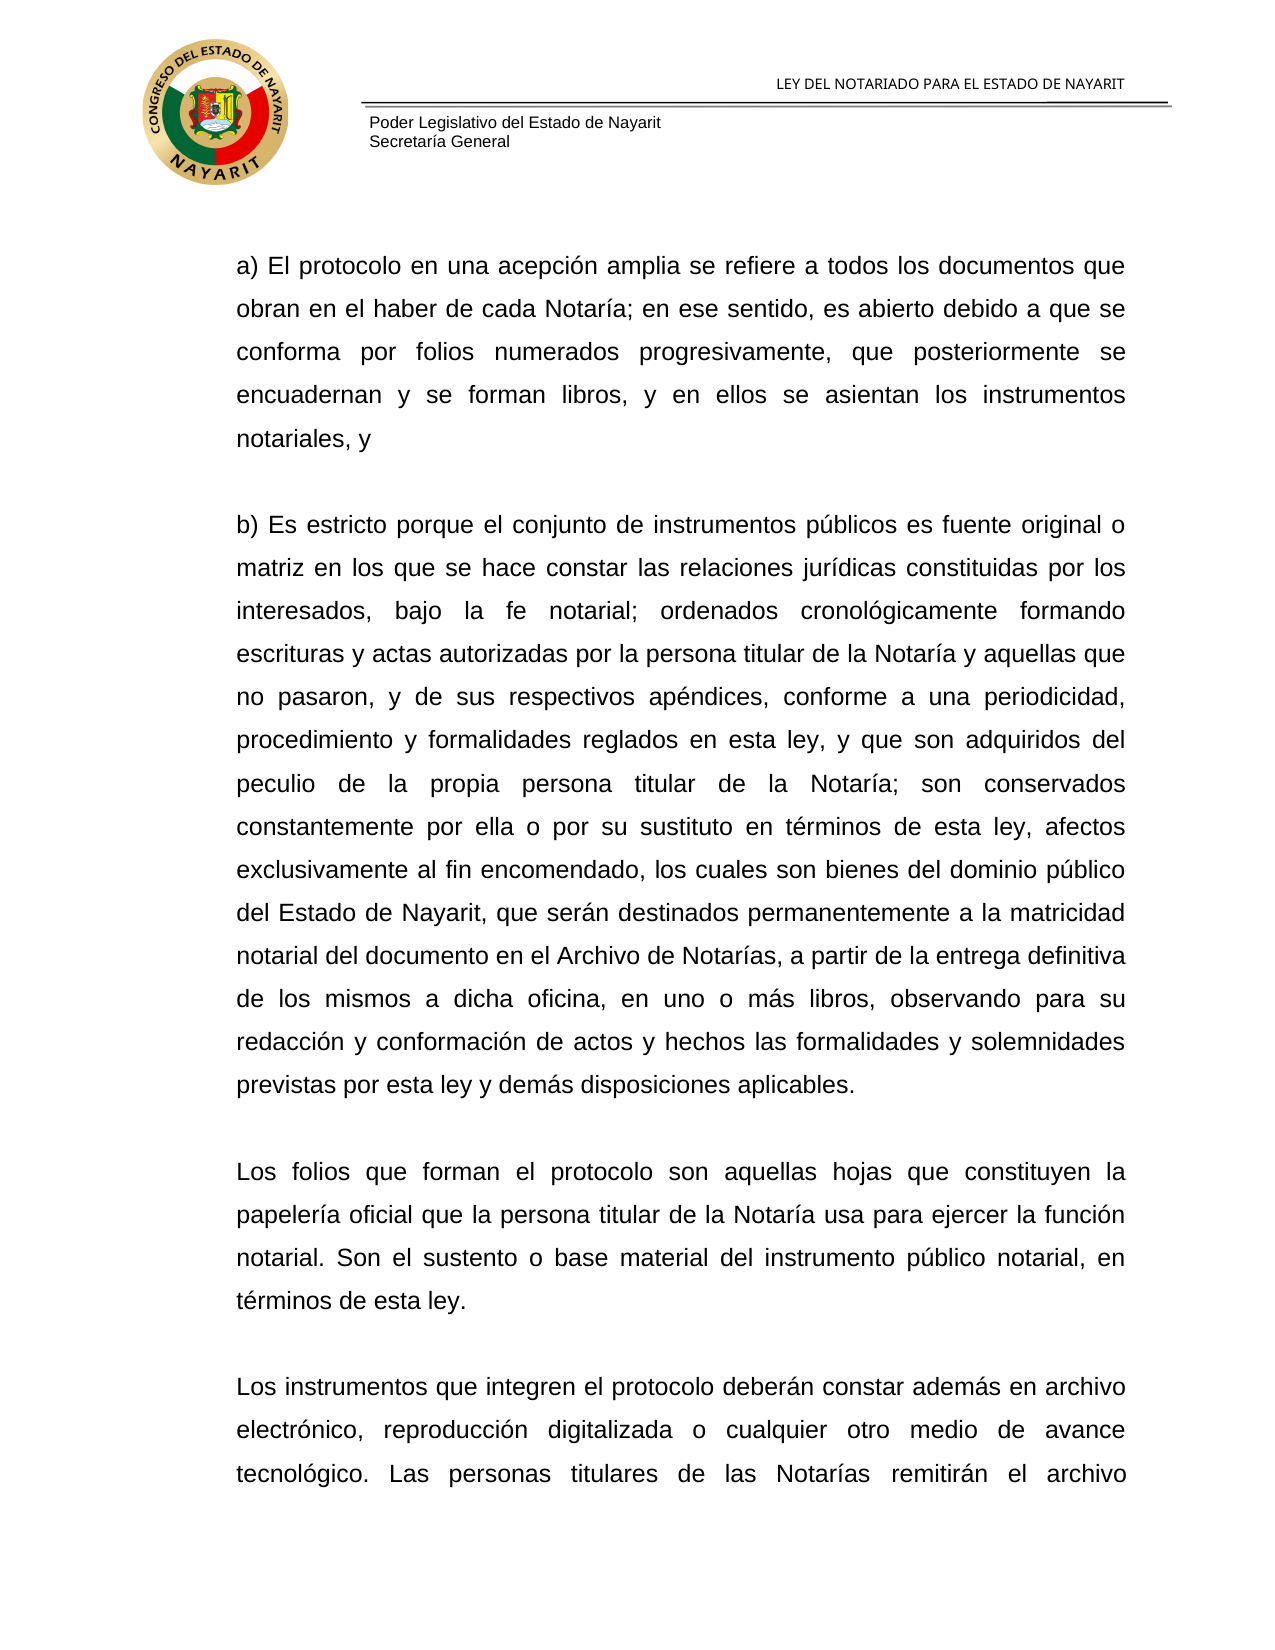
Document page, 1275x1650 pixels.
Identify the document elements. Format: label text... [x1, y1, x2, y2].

text b) Es estricto porque el conjunto de instrumentos públicos es fuente original o matriz en los que se hace constar las relaciones jurídicas constituidas por los interesados, bajo la fe notarial; ordenados cronológicamente formando escrituras y actas autorizadas por la persona titular de la Notaría y aquellas que no pasaron, y de sus respectivos apéndices, conforme a una periodicidad, procedimiento y formalidades reglados en esta ley, y que son adquiridos del peculio de la propia persona titular de la Notaría; son conservados constantemente por ella o por su sustituto en términos de esta ley, afectos exclusivamente al fin encomendado, los cuales son bienes del dominio público del Estado de Nayarit, que serán destinados permanentemente a la matricidad notarial del documento en el Archivo de Notarías, a partir de la entrega definitiva de los mismos a dicha oficina, en uno o más libros, observando para su redacción y conformación de actos y hechos las formalidades y solemnidades previstas por esta ley y demás disposiciones aplicables. [236, 510, 1127, 1099]
text Los folios que forman el protocolo son aquellas hojas que constituyen la papelería oficial que la persona titular de la Notaría usa para ejercer la función notarial. Son el sustento o base material del instrumento público notarial, en términos de esta ley. [236, 1157, 1127, 1315]
picture [142, 39, 289, 185]
text a) El protocolo en una acepción amplia se refiere a todos los documentos que obran en el haber de cada Notaría; en ese sentido, es abierto debido a que se conforma por folios numerados progresivamente, que posteriormente se encuadernan y se forman libros, y en ellos se asientan los instrumentos notariales, y [236, 251, 1127, 452]
